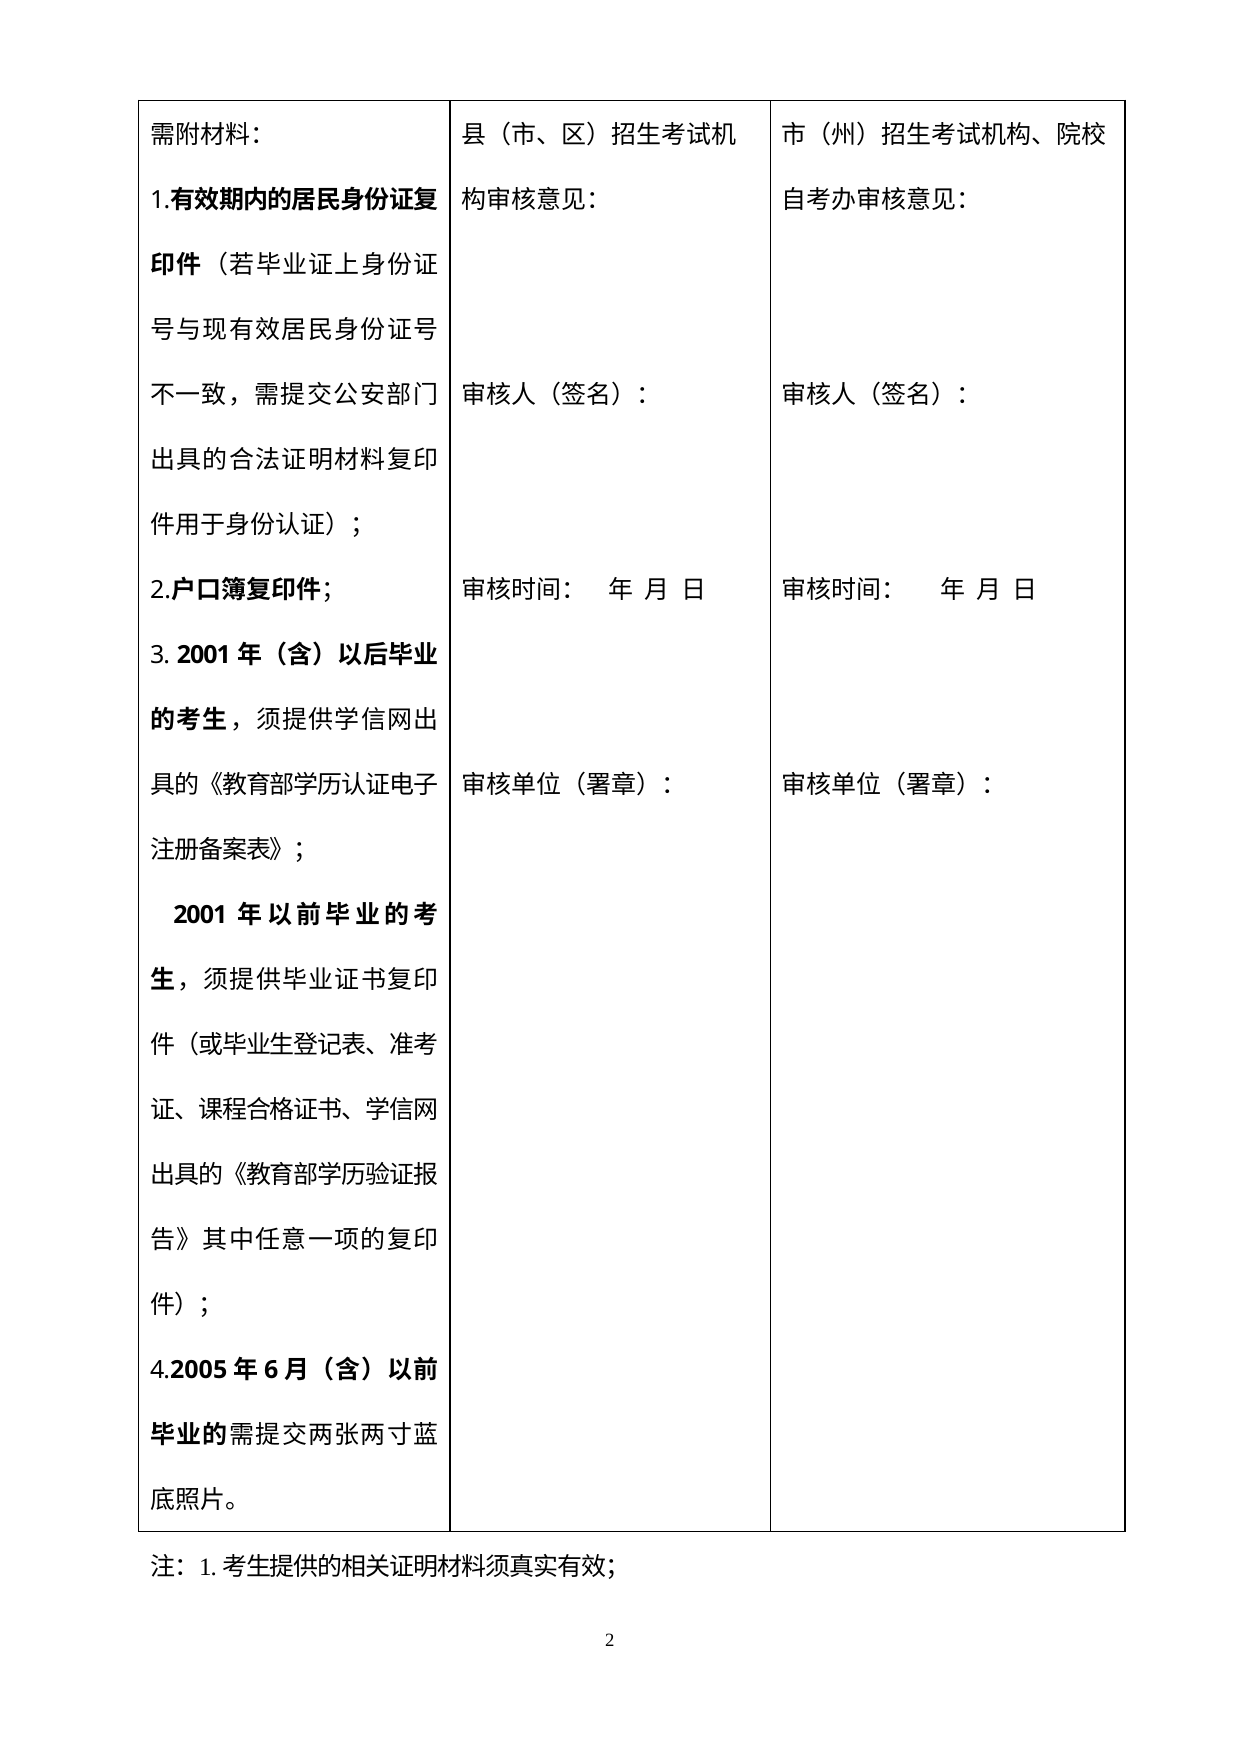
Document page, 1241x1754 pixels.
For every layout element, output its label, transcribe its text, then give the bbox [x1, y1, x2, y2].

table_cell 市（州）招生考试机构、院校自考办审核意见： 审核人（签名）： 审核时间： 年 月 日 审核单位（署章）： [771, 101, 1124, 1531]
text 注：1. 考生提供的相关证明材料须真实有效； [150, 1532, 1069, 1597]
table_cell 需附材料： 1.有效期内的居民身份证复印件（若毕业证上身份证号与现有效居民身份证号不一致，需提交公安部门出具的合法证明材料复印件用于身份认证）； 2.户口簿复印件； 3. 2001年（含）以后毕业的考生，须提供学信网出具的《教育部学历认证电子注册备案表》； 2001年以前毕业的考生，须提供毕业证书复印件（或毕业生登记表、准考证、课程合格证书、学信网出具的《教育部学历验证报告》其中任意一项的复印件）； 4.2005年6月（含）以前毕业的需提交两张两寸蓝底照片。 [139, 101, 449, 1531]
table_cell 县（市、区）招生考试机构审核意见： 审核人（签名）： 审核时间： 年 月 日 审核单位（署章）： [451, 101, 770, 1531]
